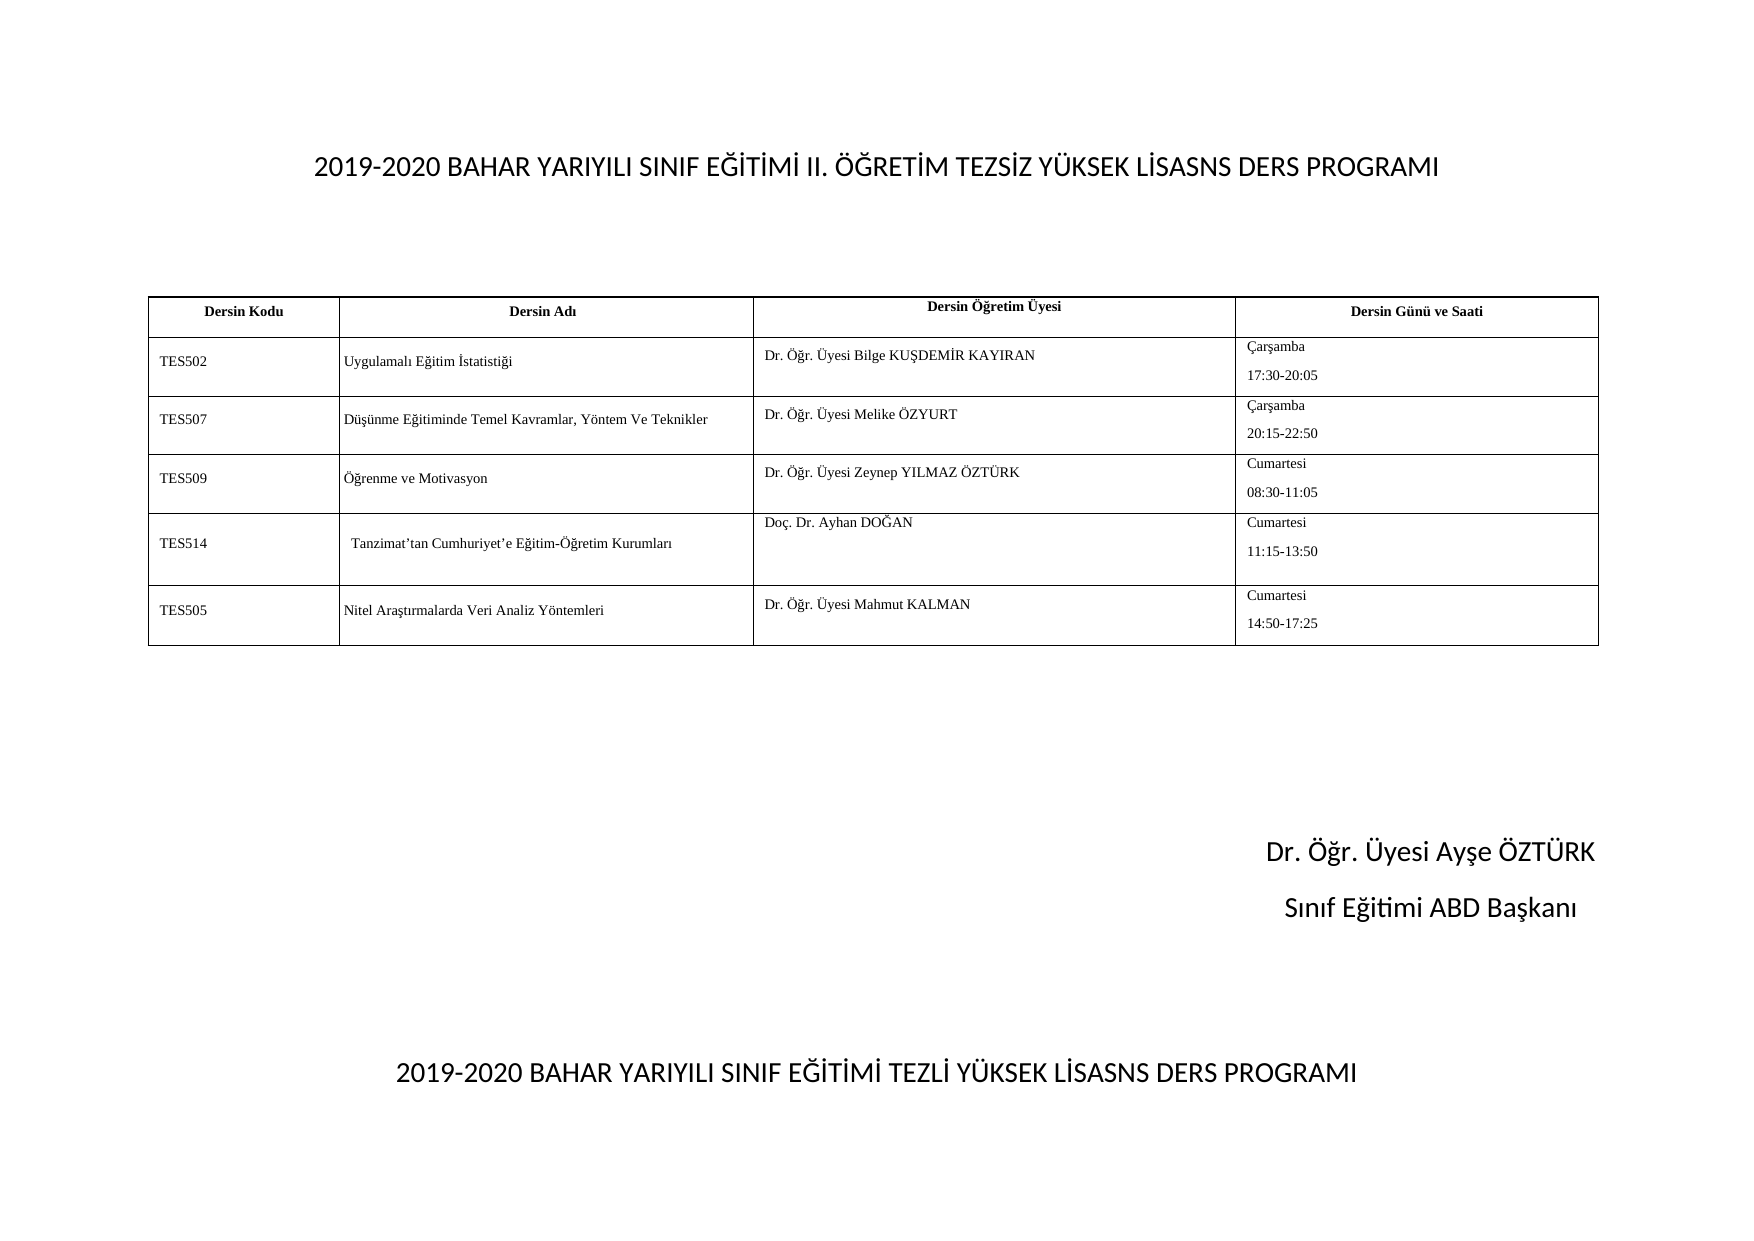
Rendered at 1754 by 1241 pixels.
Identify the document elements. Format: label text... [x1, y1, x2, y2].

text Dr. Öğr. Üyesi Ayşe ÖZTÜRK [1255, 833, 1606, 869]
table_cell TES502 [149, 338, 339, 396]
table_cell Uygulamalı Eğitim İstatistiği [340, 338, 753, 396]
table_header Dersin Öğretim Üyesi [754, 298, 1235, 337]
text Sınıf Eğitimi ABD Başkanı [1255, 889, 1606, 924]
table_cell Cumartesi 11:15-13:50 [1236, 514, 1598, 585]
table_cell TES509 [149, 455, 339, 513]
table_cell Cumartesi 14:50-17:25 [1236, 586, 1598, 645]
table_cell TES505 [149, 586, 339, 645]
table_cell Çarşamba 20:15-22:50 [1236, 397, 1598, 454]
table_cell Çarşamba 17:30-20:05 [1236, 338, 1598, 396]
text 2019-2020 BAHAR YARIYILI SINIF EĞİTİMİ TEZLİ YÜKSEK LİSASNS DERS PROGRAMI [148, 1054, 1606, 1089]
table_cell Nitel Araştırmalarda Veri Analiz Yöntemleri [340, 586, 753, 645]
table_cell Dr. Öğr. Üyesi Melike ÖZYURT [754, 397, 1235, 454]
table_cell Dr. Öğr. Üyesi Mahmut KALMAN [754, 586, 1235, 645]
table_header Dersin Günü ve Saati [1236, 298, 1598, 337]
table_cell Öğrenme ve Motivasyon [340, 455, 753, 513]
text 2019-2020 BAHAR YARIYILI SINIF EĞİTİMİ II. ÖĞRETİM TEZSİZ YÜKSEK LİSASNS DERS PROGRAMI [148, 148, 1606, 183]
table_header Dersin Adı [340, 298, 753, 337]
table_header Dersin Kodu [149, 298, 339, 337]
table_cell Dr. Öğr. Üyesi Bilge KUŞDEMİR KAYIRAN [754, 338, 1235, 396]
table_cell Düşünme Eğitiminde Temel Kavramlar, Yöntem Ve Teknikler [340, 397, 753, 454]
table_cell Dr. Öğr. Üyesi Zeynep YILMAZ ÖZTÜRK [754, 455, 1235, 513]
table_cell TES514 [149, 514, 339, 585]
table_cell Doç. Dr. Ayhan DOĞAN [754, 514, 1235, 585]
table_cell Cumartesi 08:30-11:05 [1236, 455, 1598, 513]
table_cell TES507 [149, 397, 339, 454]
table_cell Tanzimat’tan Cumhuriyet’e Eğitim-Öğretim Kurumları [340, 514, 753, 585]
